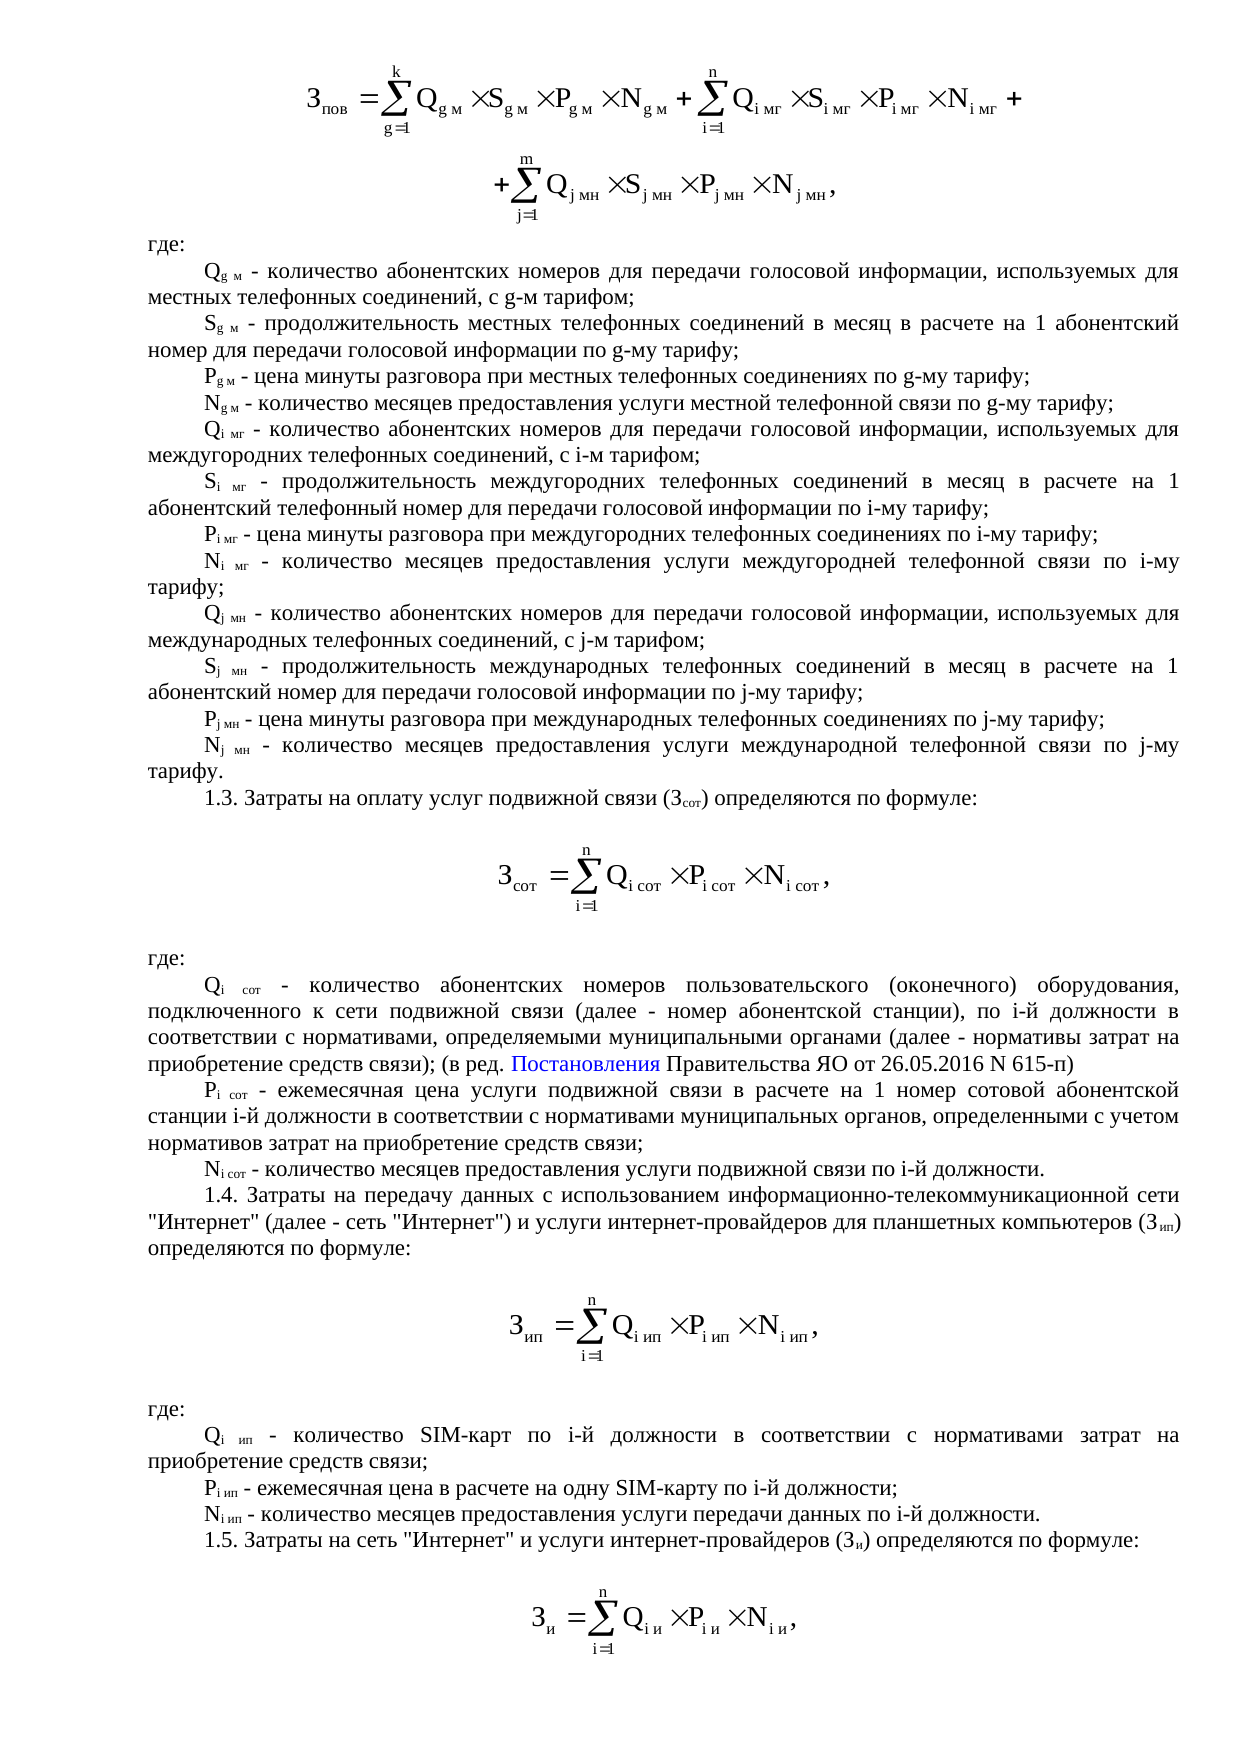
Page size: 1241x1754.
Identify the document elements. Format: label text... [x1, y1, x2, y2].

text Pj мн - цена минуты разговора при международных телефонных соединениях по j-му тарифу; [148, 705, 1181, 731]
text 1.4. Затраты на передачу данных с использованием информационно-телекоммуникационной сети "Интернет" (далее - сеть "Интернет") и услуги интернет-провайдеров для планшетных компьютеров (Зип) определяются по формуле: [148, 1181, 1181, 1261]
text Si мг - продолжительность междугородних телефонных соединений в месяц в расчете на 1 абонентский телефонный номер для передачи голосовой информации по i-му тарифу; [148, 468, 1181, 520]
text Qg м - количество абонентских номеров для передачи голосовой информации, используемых для местных телефонных соединений, с g-м тарифом; [148, 257, 1181, 309]
text где: [148, 944, 1181, 971]
text Pi сот - ежемесячная цена услуги подвижной связи в расчете на 1 номер сотовой абонентской станции i-й должности в соответствии с нормативами муниципальных органов, определенными с учетом нормативов затрат на приобретение средств связи; [148, 1076, 1181, 1155]
text Pg м - цена минуты разговора при местных телефонных соединениях по g-му тарифу; [148, 362, 1181, 388]
text 1.3. Затраты на оплату услуг подвижной связи (Зсот) определяются по формуле: [148, 784, 1181, 810]
text Ng м - количество месяцев предоставления услуги местной телефонной связи по g-му тарифу; [148, 388, 1181, 415]
text Pi ип - ежемесячная цена в расчете на одну SIM-карту по i-й должности; [148, 1474, 1181, 1500]
text Nj мн - количество месяцев предоставления услуги международной телефонной связи по j-му тарифу. [148, 731, 1181, 784]
text Ni мг - количество месяцев предоставления услуги междугородней телефонной связи по i-му тарифу; [148, 547, 1181, 599]
text Ni ип - количество месяцев предоставления услуги передачи данных по i-й должности. [148, 1500, 1181, 1526]
text Qi ип - количество SIM-карт по i-й должности в соответствии с нормативами затрат на приобретение средств связи; [148, 1421, 1181, 1474]
text где: [148, 1394, 1181, 1421]
text Sg м - продолжительность местных телефонных соединений в месяц в расчете на 1 абонентский номер для передачи голосовой информации по g-му тарифу; [148, 309, 1181, 362]
text Pi мг - цена минуты разговора при междугородних телефонных соединениях по i-му тарифу; [148, 520, 1181, 547]
text Qi мг - количество абонентских номеров для передачи голосовой информации, используемых для междугородних телефонных соединений, с i-м тарифом; [148, 415, 1181, 468]
text Sj мн - продолжительность международных телефонных соединений в месяц в расчете на 1 абонентский номер для передачи голосовой информации по j-му тарифу; [148, 652, 1181, 705]
text 1.5. Затраты на сеть "Интернет" и услуги интернет-провайдеров (Зи) определяются по формуле: [148, 1526, 1181, 1553]
text Ni сот - количество месяцев предоставления услуги подвижной связи по i-й должности. [148, 1155, 1181, 1181]
text Qj мн - количество абонентских номеров для передачи голосовой информации, используемых для международных телефонных соединений, с j-м тарифом; [148, 599, 1181, 652]
text где: [148, 230, 1181, 257]
text Qi сот - количество абонентских номеров пользовательского (оконечного) оборудования, подключенного к сети подвижной связи (далее - номер абонентской станции), по i-й должности в соответствии с нормативами, определяемыми муниципальными органами (далее - нормативы затрат на приобретение средств связи); (в ред. Постановления Правительства ЯО от 26.05.2016 N 615-п) [148, 971, 1181, 1076]
